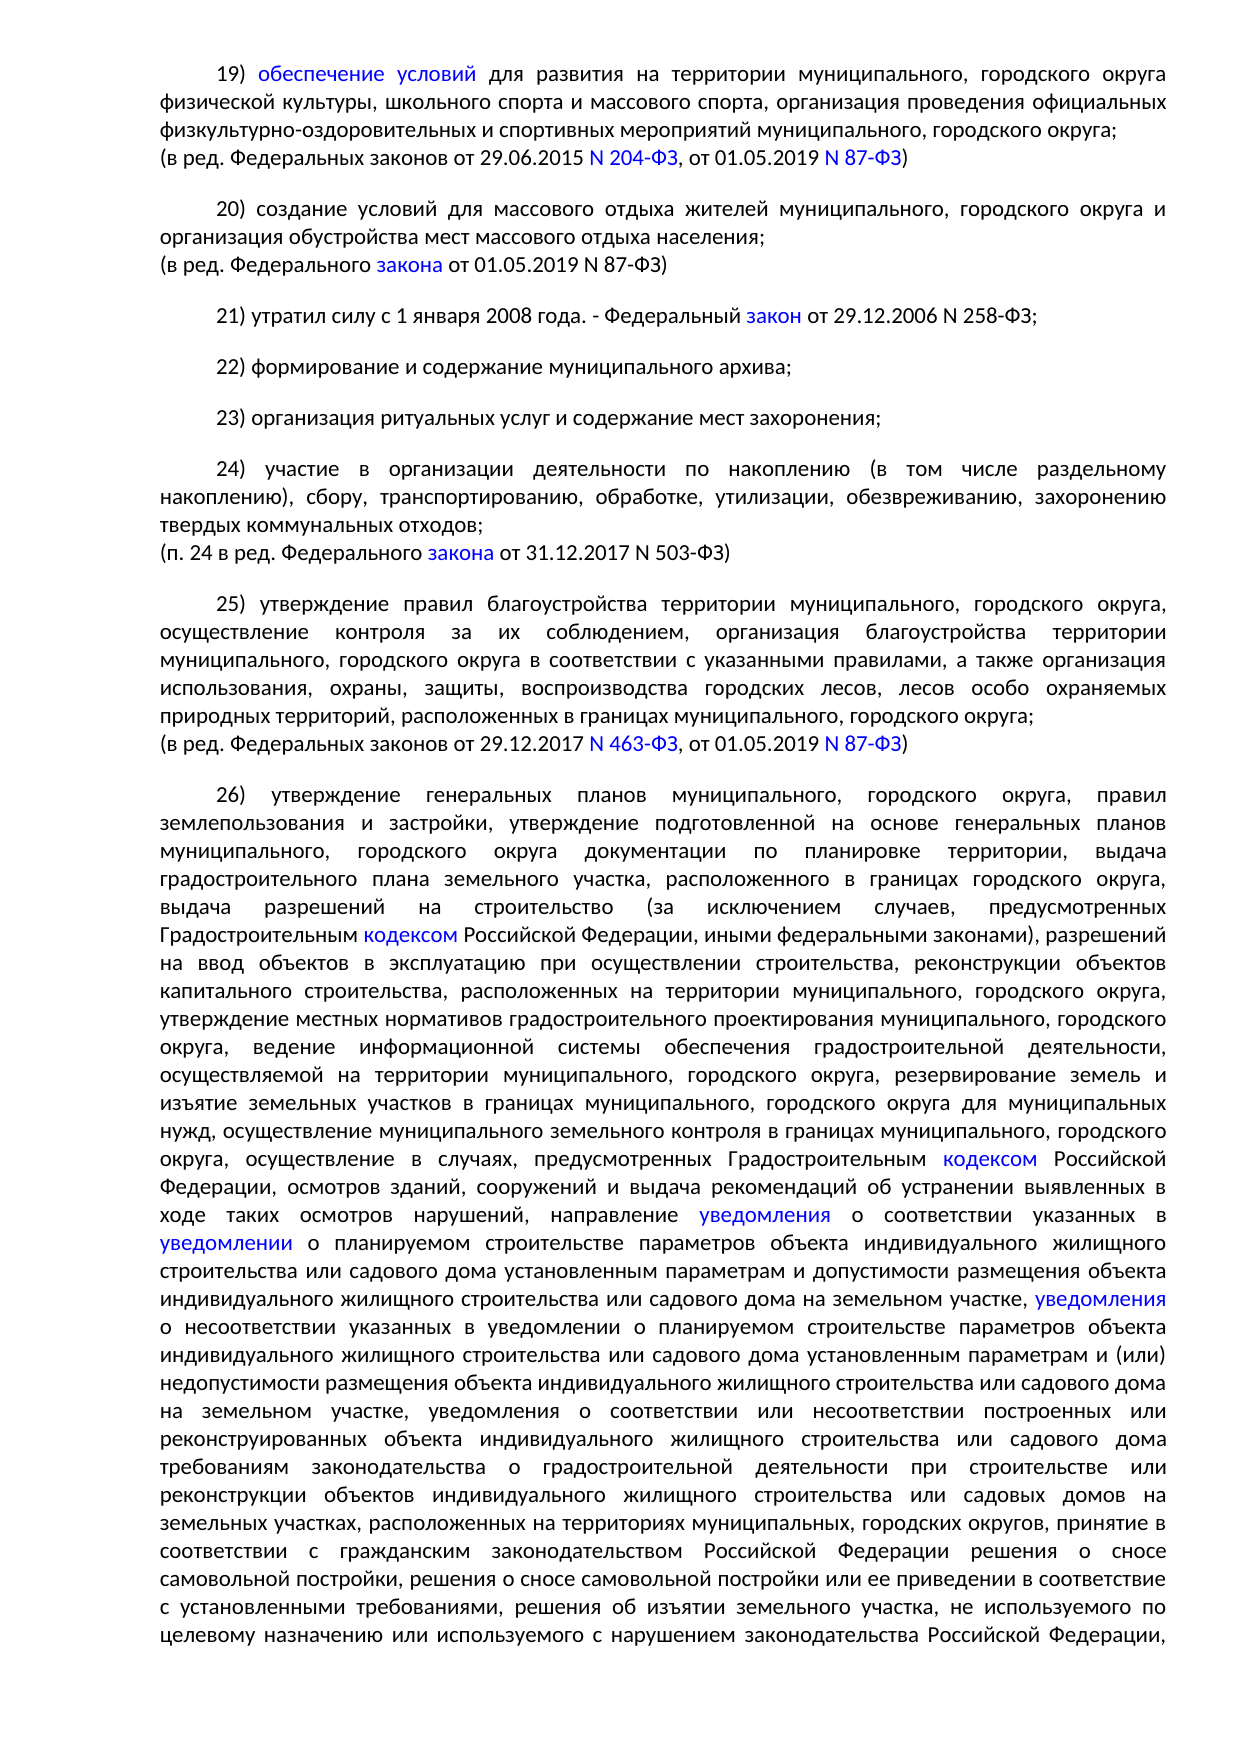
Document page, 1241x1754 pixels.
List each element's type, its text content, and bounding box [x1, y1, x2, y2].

text 23) организация ритуальных услуг и содержание мест захоронения; [159, 403, 1167, 431]
text (в ред. Федеральных законов от 29.06.2015 N 204-ФЗ, от 01.05.2019 N 87-ФЗ) [159, 143, 1167, 171]
text 22) формирование и содержание муниципального архива; [159, 352, 1167, 380]
text 24) участие в организации деятельности по накоплению (в том числе раздельному накоплению), сбору, транспортированию, обработке, утилизации, обезвреживанию, захоронению твердых коммунальных отходов; [159, 454, 1167, 538]
text 20) создание условий для массового отдыха жителей муниципального, городского округа и организация обустройства мест массового отдыха населения; [159, 194, 1167, 250]
text (п. 24 в ред. Федерального закона от 31.12.2017 N 503-ФЗ) [159, 538, 1167, 566]
text (в ред. Федерального закона от 01.05.2019 N 87-ФЗ) [159, 250, 1167, 278]
text (в ред. Федеральных законов от 29.12.2017 N 463-ФЗ, от 01.05.2019 N 87-ФЗ) [159, 729, 1167, 757]
text 25) утверждение правил благоустройства территории муниципального, городского округа, осуществление контроля за их соблюдением, организация благоустройства территории муниципального, городского округа в соответствии с указанными правилами, а также организация использования, охраны, защиты, воспроизводства городских лесов, лесов особо охраняемых природных территорий, расположенных в границах муниципального, городского округа; [159, 589, 1167, 729]
text 21) утратил силу с 1 января 2008 года. - Федеральный закон от 29.12.2006 N 258-ФЗ; [159, 301, 1167, 329]
text 19) обеспечение условий для развития на территории муниципального, городского округа физической культуры, школьного спорта и массового спорта, организация проведения официальных физкультурно-оздоровительных и спортивных мероприятий муниципального, городского округа; [159, 59, 1167, 143]
